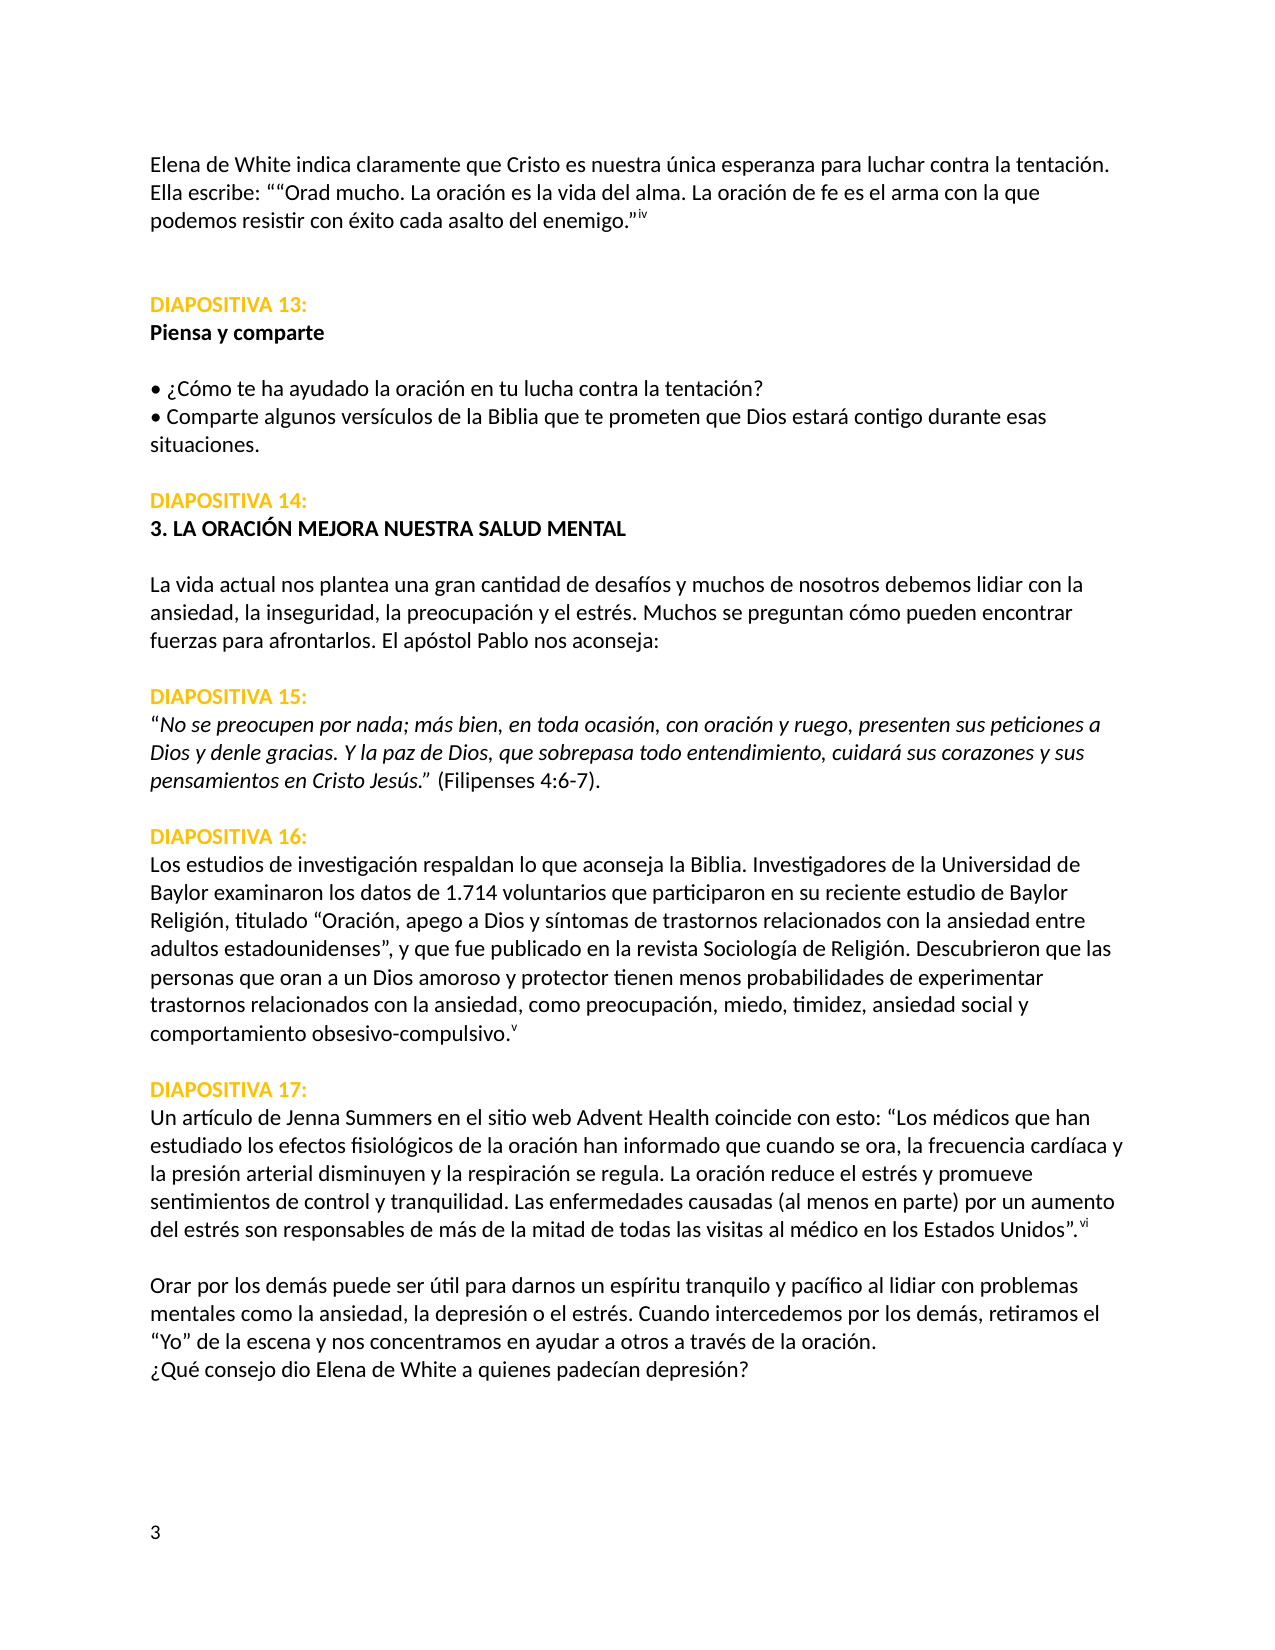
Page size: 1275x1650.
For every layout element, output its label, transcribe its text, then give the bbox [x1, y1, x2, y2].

text DIAPOSITIVA 14: [150, 486, 1125, 514]
text Orar por los demás puede ser útil para darnos un espíritu tranquilo y pacífico al lidiar con problemas mentales como la ansiedad, la depresión o el estrés. Cuando intercedemos por los demás, retiramos el “Yo” de la escena y nos concentramos en ayudar a otros a través de la oración. [150, 1271, 1125, 1355]
text Los estudios de investigación respaldan lo que aconseja la Biblia. Investigadores de la Universidad de Baylor examinaron los datos de 1.714 voluntarios que participaron en su reciente estudio de Baylor Religión, titulado “Oración, apego a Dios y síntomas de trastornos relacionados con la ansiedad entre adultos estadounidenses”, y que fue publicado en la revista Sociología de Religión. Descubrieron que las personas que oran a un Dios amoroso y protector tienen menos probabilidades de experimentar trastornos relacionados con la ansiedad, como preocupación, miedo, timidez, ansiedad social y comportamiento obsesivo-compulsivo. [150, 851, 1125, 1047]
text 3. LA ORACIÓN MEJORA NUESTRA SALUD MENTAL [150, 514, 1125, 542]
text Un artículo de Jenna Summers en el sitio web Advent Health coincide con esto: “Los médicos que han estudiado los efectos fisiológicos de la oración han informado que cuando se ora, la frecuencia cardíaca y la presión arterial disminuyen y la respiración se regula. La oración reduce el estrés y promueve sentimientos de control y tranquilidad. Las enfermedades causadas (al menos en parte) por un aumento del estrés son responsables de más de la mitad de todas las visitas al médico en los Estados Unidos”. [150, 1103, 1125, 1243]
text ¿Qué consejo dio Elena de White a quienes padecían depresión? [150, 1355, 1125, 1383]
text DIAPOSITIVA 15: [150, 682, 1125, 710]
text Elena de White indica claramente que Cristo es nuestra única esperanza para luchar contra la tentación. Ella escribe: ““Orad mucho. La oración es la vida del alma. La oración de fe es el arma con la que podemos resistir con éxito cada asalto del enemigo.” [150, 150, 1125, 234]
text • ¿Cómo te ha ayudado la oración en tu lucha contra la tentación? [150, 374, 1125, 402]
text Piensa y comparte [150, 318, 1125, 346]
text • Comparte algunos versículos de la Biblia que te prometen que Dios estará contigo durante esas situaciones. [150, 402, 1125, 458]
text DIAPOSITIVA 13: [150, 290, 1125, 318]
text “No se preocupen por nada; más bien, en toda ocasión, con oración y ruego, presenten sus peticiones a Dios y denle gracias. Y la paz de Dios, que sobrepasa todo entendimiento, cuidará sus corazones y sus pensamientos en Cristo Jesús.” (Filipenses 4:6-7). ‬‬‬‬‬‬‬‬‬‬‬‬‬‬‬‬‬‬‬‬‬‬‬‬‬‬‬‬‬‬‬‬‬‬‬‬‬‬‬‬‬‬‬‬‬‬‬‬‬‬ ‬‬‬‬‬‬‬‬‬‬‬‬‬‬‬‬‬‬‬‬‬‬‬‬‬‬‬‬‬‬‬‬‬‬‬‬‬‬‬‬‬‬‬‬ [150, 710, 1125, 794]
text La vida actual nos plantea una gran cantidad de desafíos y muchos de nosotros debemos lidiar con la ansiedad, la inseguridad, la preocupación y el estrés. Muchos se preguntan cómo pueden encontrar fuerzas para afrontarlos. El apóstol Pablo nos aconseja: [150, 570, 1125, 654]
text DIAPOSITIVA 17: [150, 1075, 1125, 1103]
text DIAPOSITIVA 16: [150, 822, 1125, 851]
